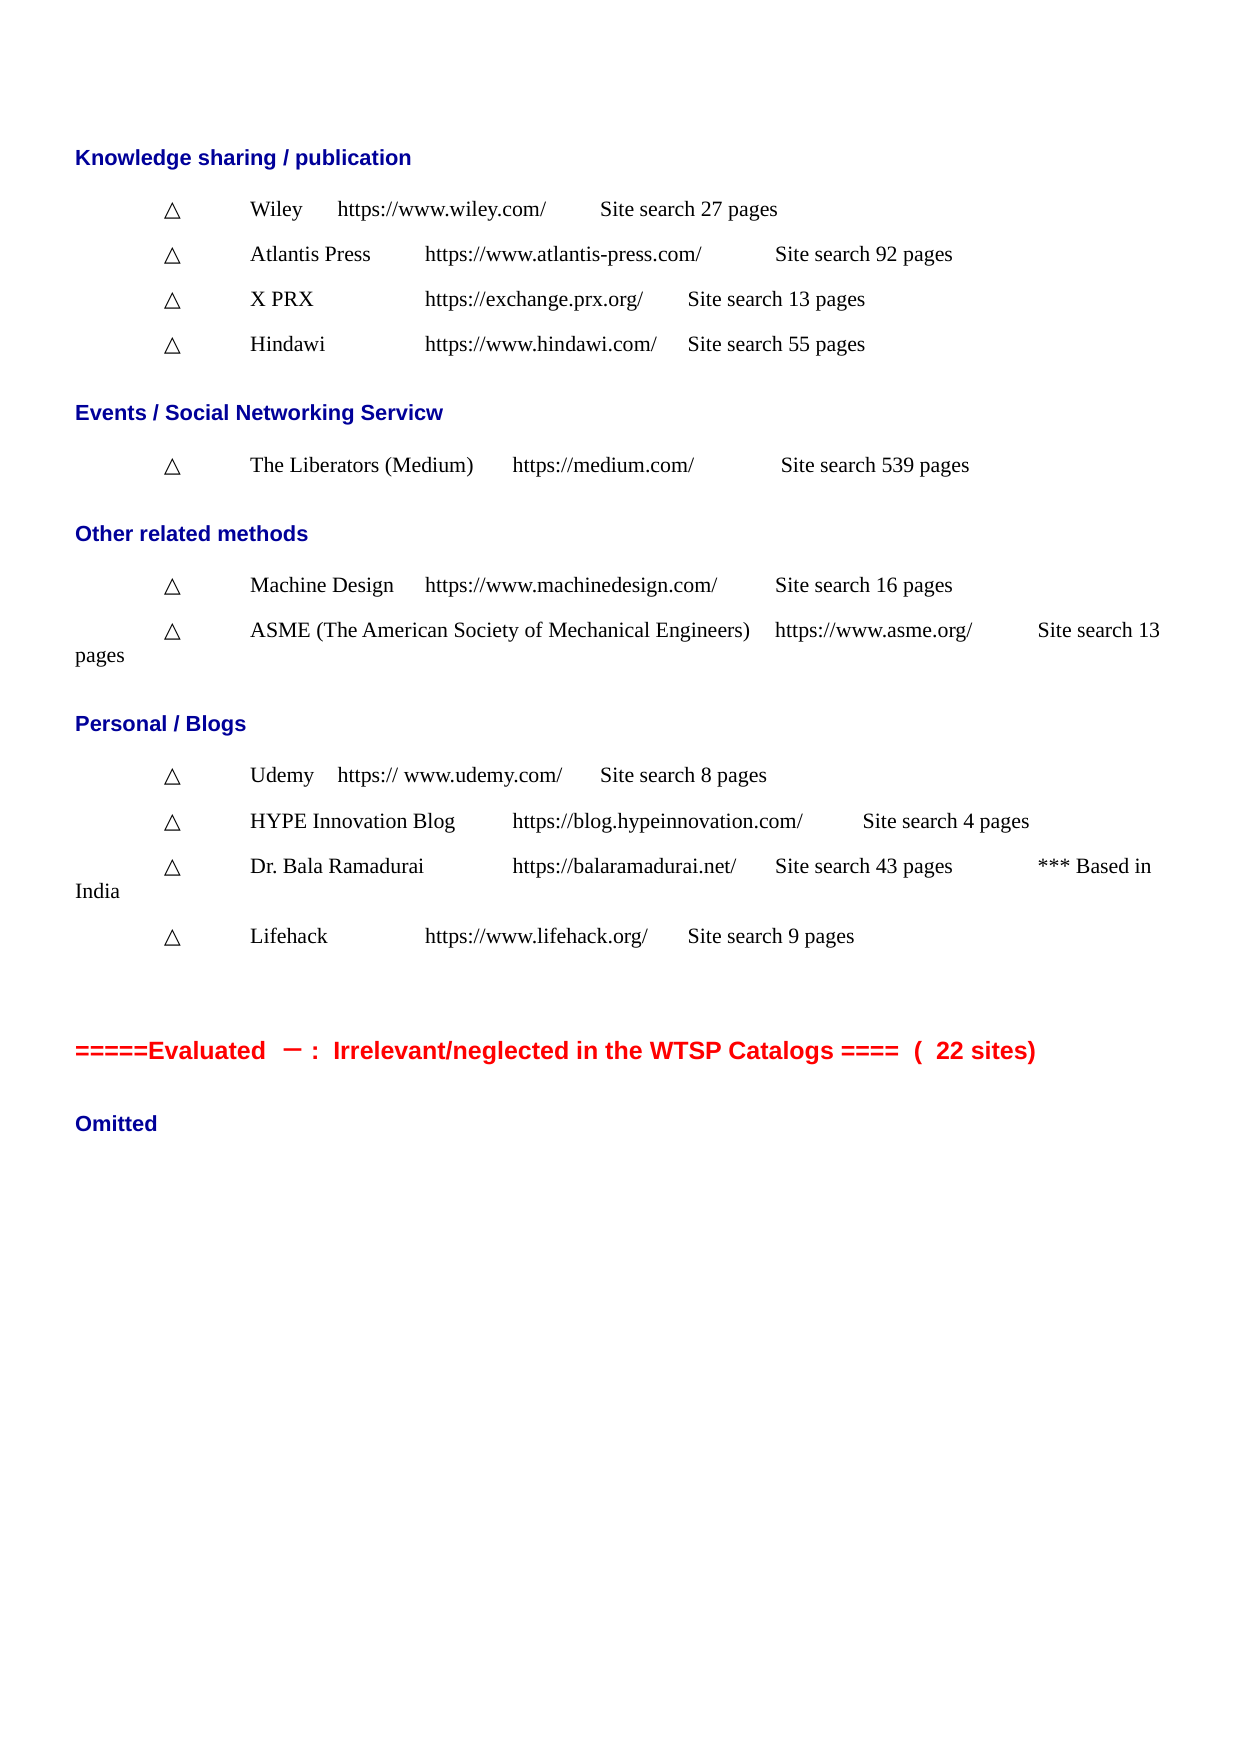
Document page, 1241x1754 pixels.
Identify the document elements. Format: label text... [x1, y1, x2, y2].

subtitle Omitted [75, 1105, 1165, 1142]
text △ Hindawi https://www.hindawi.com/ Site search 55 pages [75, 330, 1165, 357]
text △ Udemy https:// www.udemy.com/ Site search 8 pages [75, 761, 1165, 788]
text △ Lifehack https://www.lifehack.org/ Site search 9 pages [75, 922, 1165, 948]
text △ ASME (The American Society of Mechanical Engineers) https://www.asme.org/ Site search 13 pages [75, 616, 1165, 667]
text △ X PRX https://exchange.prx.org/ Site search 13 pages [75, 285, 1165, 311]
subtitle Knowledge sharing / publication [75, 138, 1165, 176]
text △ Atlantis Press https://www.atlantis-press.com/ Site search 92 pages [75, 240, 1165, 266]
subtitle Personal / Blogs [75, 705, 1165, 742]
subtitle Events / Social Networking Servicw [75, 394, 1165, 432]
subtitle =====Evaluated － : Irrelevant/neglected in the WTSP Catalogs ==== ( 22 sites) [75, 1030, 1165, 1067]
text △ Dr. Bala Ramadurai https://balaramadurai.net/ Site search 43 pages *** Based in India [75, 852, 1165, 903]
text △ The Liberators (Medium) https://medium.com/ Site search 539 pages [75, 450, 1165, 477]
text △ HYPE Innovation Blog https://blog.hypeinnovation.com/ Site search 4 pages [75, 806, 1165, 833]
text △ Machine Design https://www.machinedesign.com/ Site search 16 pages [75, 571, 1165, 597]
text △ Wiley https://www.wiley.com/ Site search 27 pages [75, 194, 1165, 221]
subtitle Other related methods [75, 514, 1165, 552]
